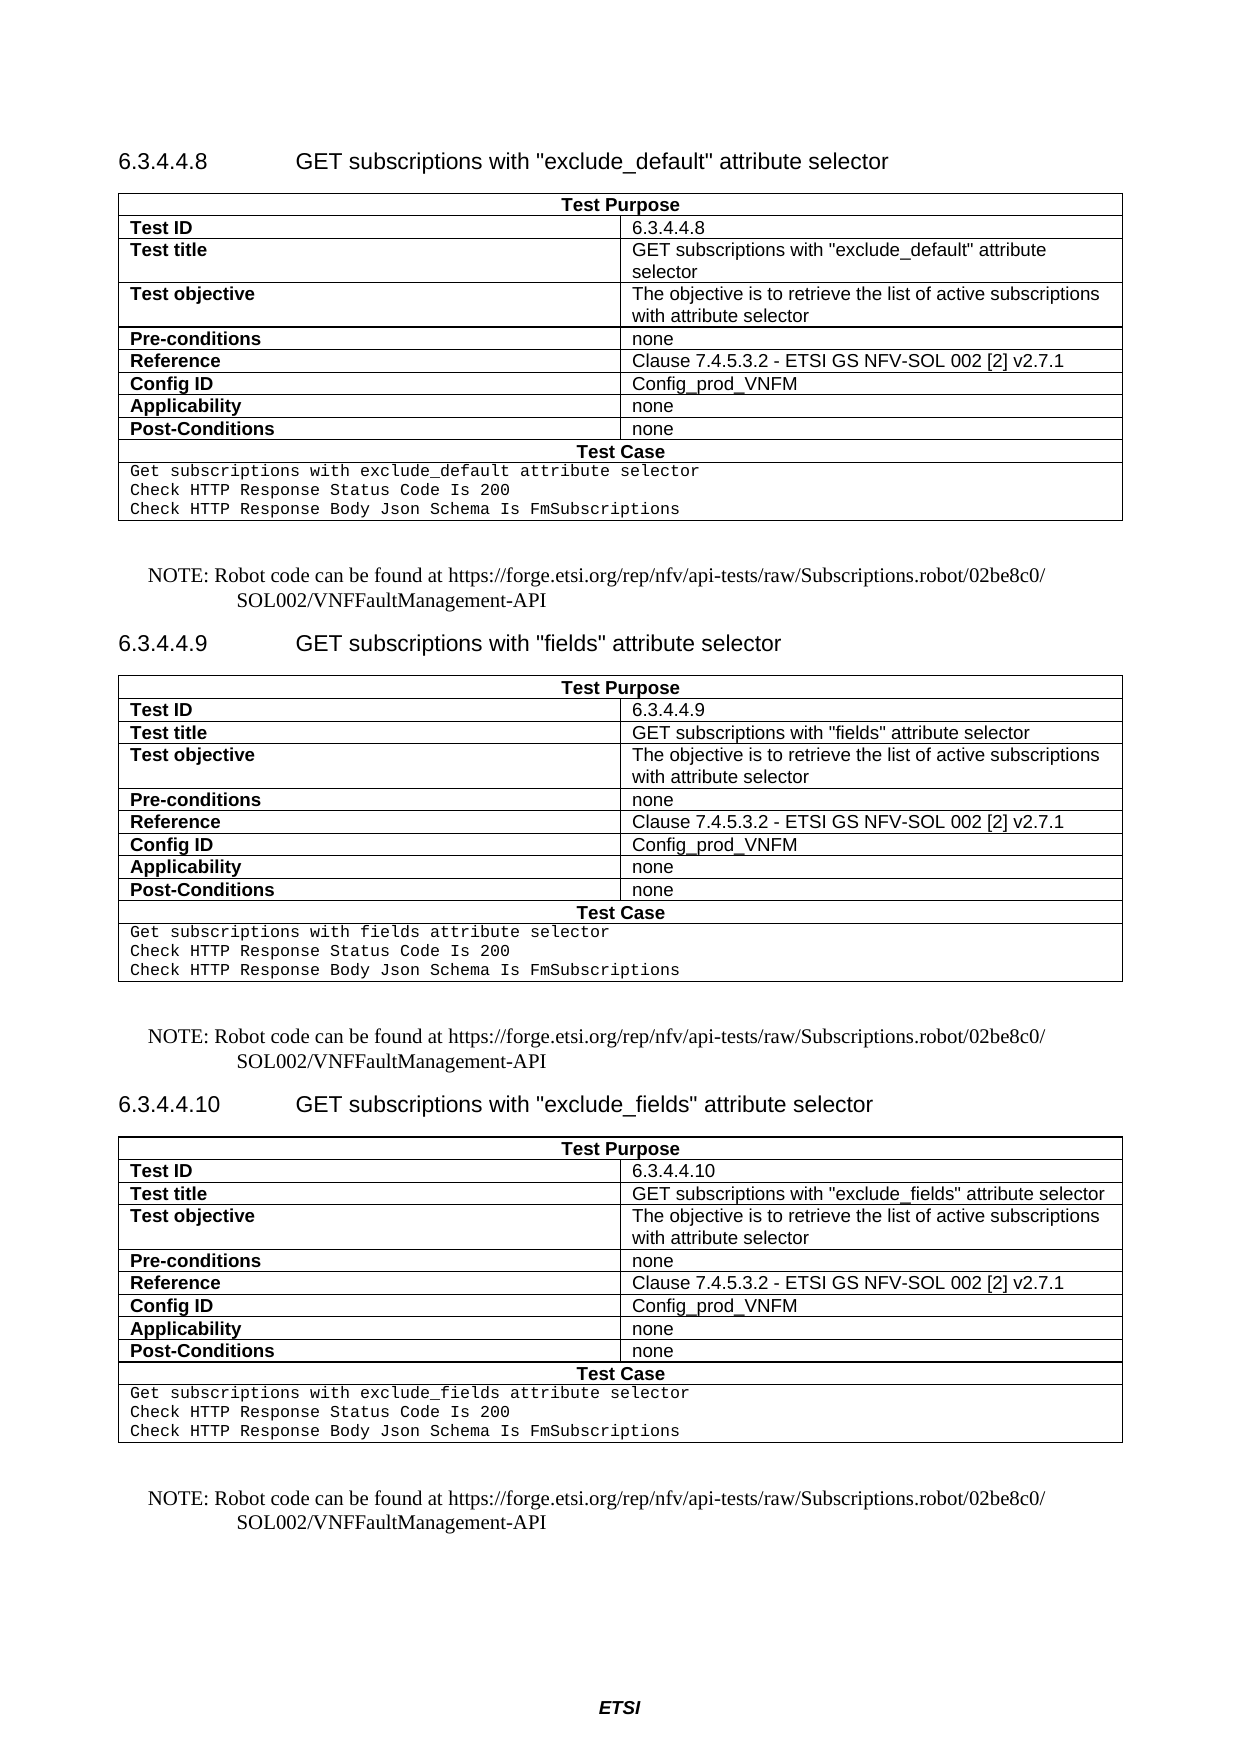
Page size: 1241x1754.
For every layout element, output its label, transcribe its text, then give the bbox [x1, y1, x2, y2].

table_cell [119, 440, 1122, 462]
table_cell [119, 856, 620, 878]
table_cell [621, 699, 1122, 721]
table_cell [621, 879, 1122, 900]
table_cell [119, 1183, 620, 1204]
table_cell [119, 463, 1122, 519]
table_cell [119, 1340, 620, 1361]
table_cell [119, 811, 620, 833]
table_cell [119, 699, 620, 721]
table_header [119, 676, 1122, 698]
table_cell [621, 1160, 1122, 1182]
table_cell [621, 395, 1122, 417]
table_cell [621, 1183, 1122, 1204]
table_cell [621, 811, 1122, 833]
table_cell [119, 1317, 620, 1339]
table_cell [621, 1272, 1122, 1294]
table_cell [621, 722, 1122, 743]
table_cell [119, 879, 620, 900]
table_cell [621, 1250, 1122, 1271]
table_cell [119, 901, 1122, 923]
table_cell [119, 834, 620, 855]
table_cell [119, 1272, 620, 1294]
subtitle 6.3.4.4.10 GET subscriptions with "exclude_fields" attribute selector [118, 1091, 1122, 1118]
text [148, 1486, 1122, 1534]
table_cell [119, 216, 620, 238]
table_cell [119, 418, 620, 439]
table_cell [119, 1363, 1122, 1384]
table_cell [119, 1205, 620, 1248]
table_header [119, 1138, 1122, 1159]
text NOTE: Robot code can be found at https://forge.etsi.org/rep/nfv/api-tests/raw/Subscriptions.robot/02be8c0/SOL002/VNFFaultManagement-API [148, 563, 1122, 612]
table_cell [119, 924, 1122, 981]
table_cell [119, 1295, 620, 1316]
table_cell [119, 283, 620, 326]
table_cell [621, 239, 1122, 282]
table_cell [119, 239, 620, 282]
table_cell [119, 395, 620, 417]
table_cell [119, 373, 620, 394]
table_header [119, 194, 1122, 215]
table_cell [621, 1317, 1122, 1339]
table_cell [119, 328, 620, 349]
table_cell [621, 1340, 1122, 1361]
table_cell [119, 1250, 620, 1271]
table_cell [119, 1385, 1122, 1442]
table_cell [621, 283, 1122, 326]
subtitle 6.3.4.4.8 GET subscriptions with "exclude_default" attribute selector [118, 148, 1122, 174]
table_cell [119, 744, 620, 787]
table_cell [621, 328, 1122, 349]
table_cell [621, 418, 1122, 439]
text NOTE: Robot code can be found at https://forge.etsi.org/rep/nfv/api-tests/raw/Subscriptions.robot/02be8c0/SOL002/VNFFaultManagement-API [148, 1024, 1122, 1073]
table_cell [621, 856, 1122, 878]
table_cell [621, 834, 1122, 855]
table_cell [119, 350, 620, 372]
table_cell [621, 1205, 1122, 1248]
subtitle 6.3.4.4.9 GET subscriptions with "fields" attribute selector [118, 630, 1122, 657]
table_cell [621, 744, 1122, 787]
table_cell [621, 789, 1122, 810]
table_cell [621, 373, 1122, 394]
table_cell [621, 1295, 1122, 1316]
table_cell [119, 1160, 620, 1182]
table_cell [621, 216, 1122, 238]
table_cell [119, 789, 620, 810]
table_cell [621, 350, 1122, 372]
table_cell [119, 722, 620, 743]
